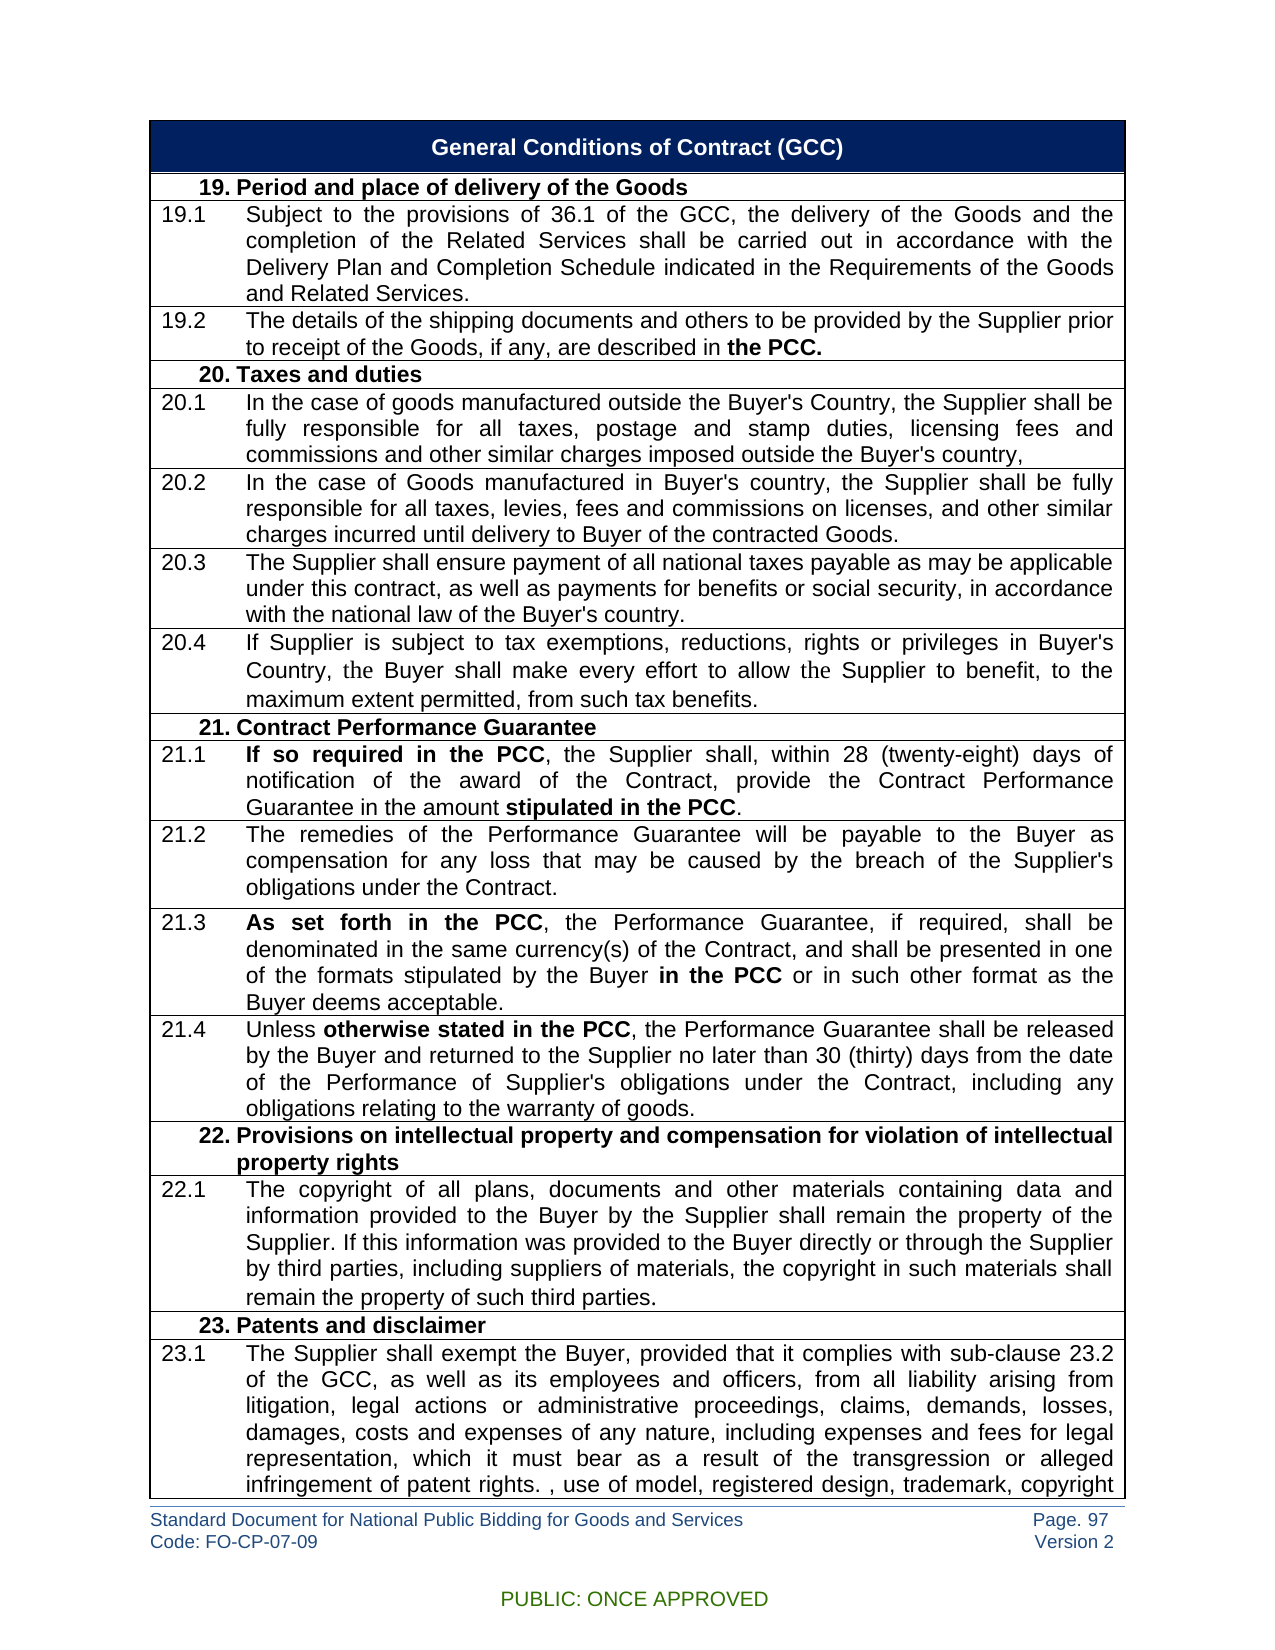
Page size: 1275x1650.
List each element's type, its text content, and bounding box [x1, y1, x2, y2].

table_cell Contract Performance Guarantee [151, 714, 1124, 740]
table_cell [151, 909, 234, 1015]
table_cell [151, 1016, 234, 1121]
table_cell If Supplier is subject to tax exemptions, reductions, rights or privileges in Buyer's Country, the Buyer shall make every effort to allow the Supplier to benefit, to the maximum extent permitted, from such tax benefits. [234, 629, 1124, 713]
table_cell Patents and disclaimer [151, 1312, 1124, 1339]
table_cell [151, 201, 234, 306]
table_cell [234, 1340, 1124, 1498]
table_cell Period and place of delivery of the Goods [151, 174, 1124, 200]
table_cell The details of the shipping documents and others to be provided by the Supplier prior to receipt of the Goods, if any, are described in the PCC. [234, 307, 1124, 360]
table_cell In the case of goods manufactured outside the Buyer's Country, the Supplier shall be fully responsible for all taxes, postage and stamp duties, licensing fees and commissions and other similar charges imposed outside the Buyer's country, [234, 389, 1124, 467]
table_cell In the case of Goods manufactured in Buyer's country, the Supplier shall be fully responsible for all taxes, levies, fees and commissions on licenses, and other similar charges incurred until delivery to Buyer of the contracted Goods. [234, 469, 1124, 548]
table_cell [151, 1340, 234, 1498]
table_cell [151, 629, 234, 713]
table_cell Subject to the provisions of 36.1 of the GCC, the delivery of the Goods and the completion of the Related Services shall be carried out in accordance with the Delivery Plan and Completion Schedule indicated in the Requirements of the Goods and Related Services. [234, 201, 1124, 306]
table_header General Conditions of Contract (GCC) [151, 121, 1124, 172]
table_cell The copyright of all plans, documents and other materials containing data and information provided to the Buyer by the Supplier shall remain the property of the Supplier. If this information was provided to the Buyer directly or through the Supplier by third parties, including suppliers of materials, the copyright in such materials shall remain the property of such third parties. [234, 1176, 1124, 1311]
table_cell [151, 1176, 234, 1311]
table_cell [151, 469, 234, 548]
table_cell Unless otherwise stated in the PCC, the Performance Guarantee shall be released by the Buyer and returned to the Supplier no later than 30 (thirty) days from the date of the Performance of Supplier's obligations under the Contract, including any obligations relating to the warranty of goods. [234, 1016, 1124, 1121]
table_cell Provisions on intellectual property and compensation for violation of intellectual property rights [151, 1122, 1124, 1175]
table_cell If so required in the PCC, the Supplier shall, within 28 (twenty-eight) days of notification of the award of the Contract, provide the Contract Performance Guarantee in the amount stipulated in the PCC. [234, 741, 1124, 820]
table_cell As set forth in the PCC, the Performance Guarantee, if required, shall be denominated in the same currency(s) of the Contract, and shall be presented in one of the formats stipulated by the Buyer in the PCC or in such other format as the Buyer deems acceptable. [234, 909, 1124, 1015]
table_cell [151, 821, 234, 908]
table_cell Taxes and duties [151, 361, 1124, 387]
table_cell [151, 549, 234, 628]
table_cell The Supplier shall ensure payment of all national taxes payable as may be applicable under this contract, as well as payments for benefits or social security, in accordance with the national law of the Buyer's country. [234, 549, 1124, 628]
table_cell [151, 307, 234, 360]
table_cell [151, 389, 234, 467]
table_cell [151, 741, 234, 820]
table_cell The remedies of the Performance Guarantee will be payable to the Buyer as compensation for any loss that may be caused by the breach of the Supplier's obligations under the Contract. [234, 821, 1124, 908]
